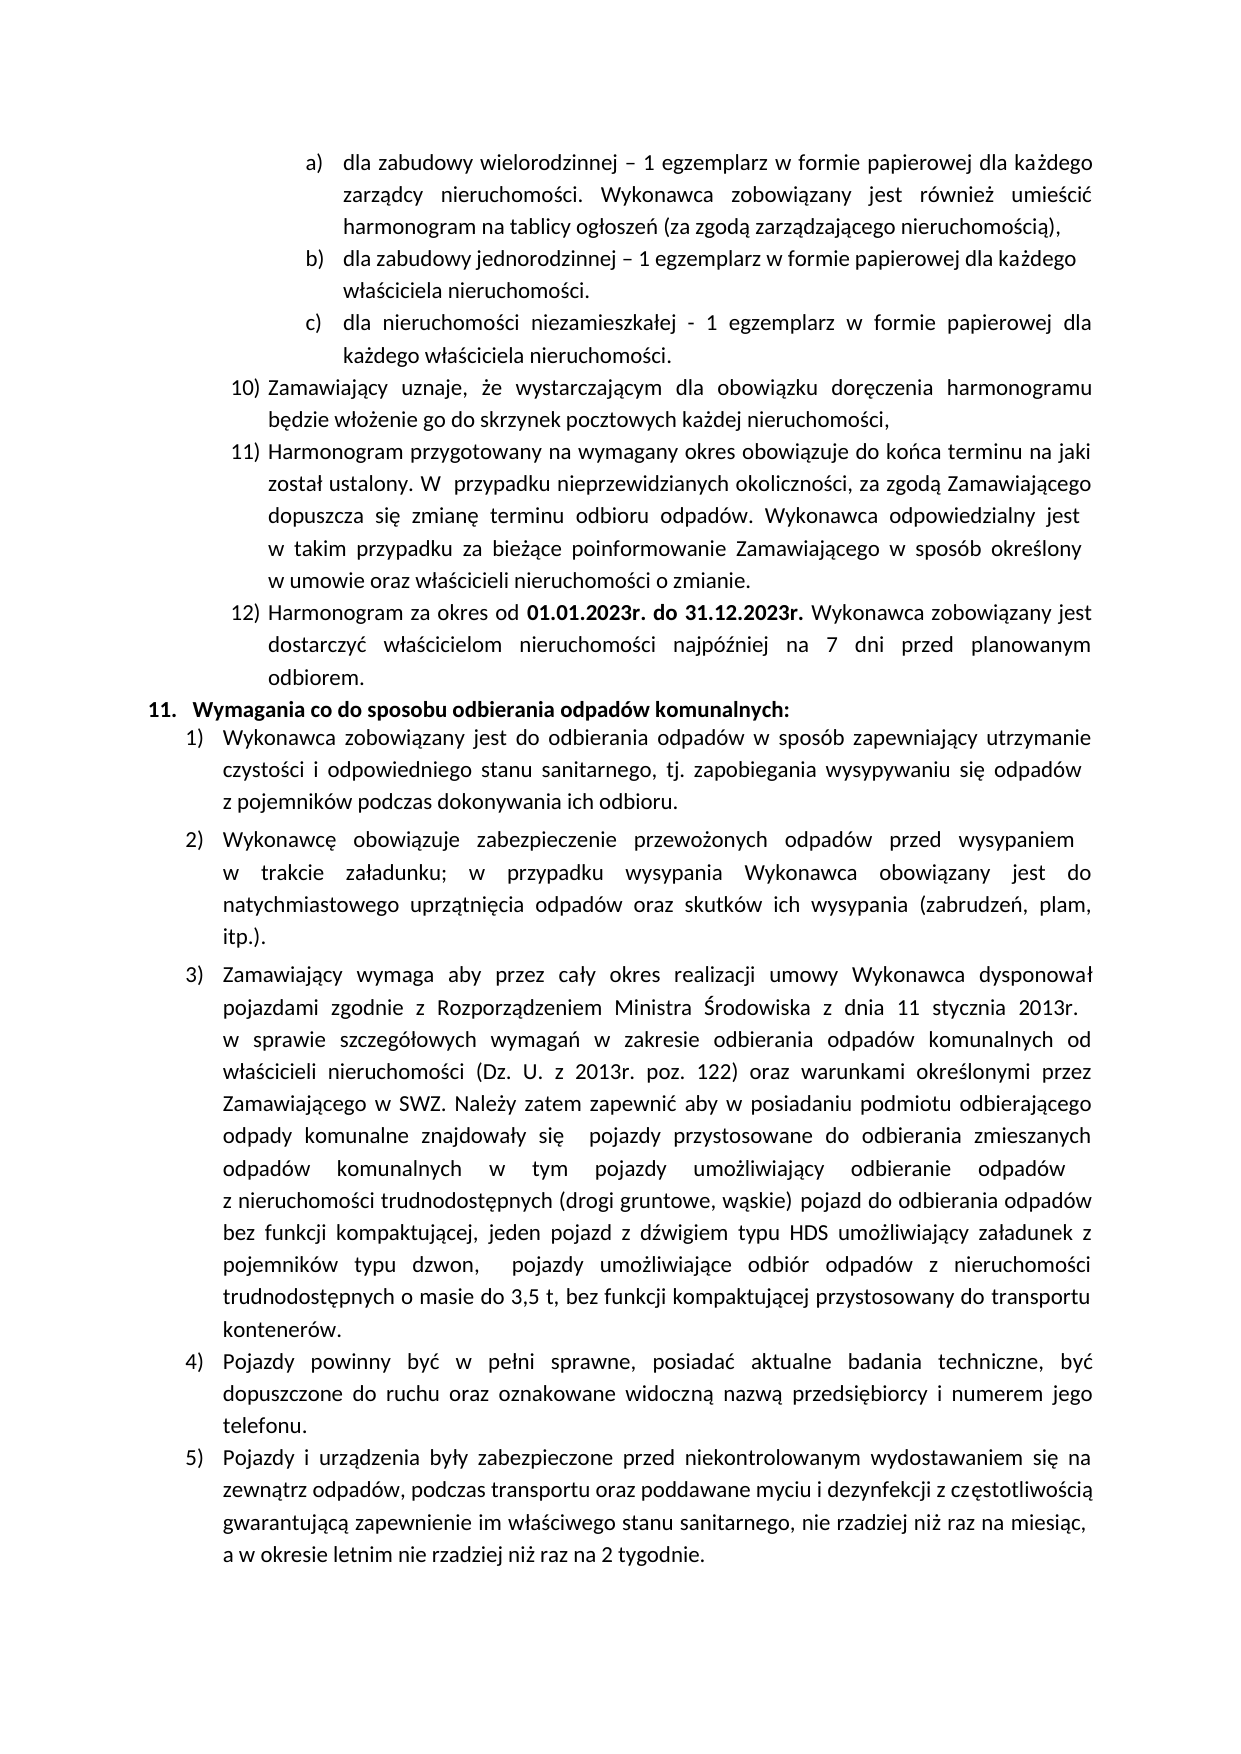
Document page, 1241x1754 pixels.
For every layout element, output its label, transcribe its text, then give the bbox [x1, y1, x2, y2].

list Pojazdy i urządzenia były zabezpieczone przed niekontrolowanym wydostawaniem się na zewnątrz odpadów, podczas transportu oraz poddawane myciu i dezynfekcji z częstotliwością gwarantującą zapewnienie im właściwego stanu sanitarnego, nie rzadziej niż raz na miesiąc, a w okresie letnim nie rzadziej niż raz na 2 tygodnie. [185, 1443, 1093, 1568]
text właściciela nieruchomości. [343, 276, 1093, 304]
list dla zabudowy wielorodzinnej – 1 egzemplarz w formie papierowej dla każdego zarządcy nieruchomości. Wykonawca zobowiązany jest również umieścić harmonogram na tablicy ogłoszeń (za zgodą zarządzającego nieruchomością), [305, 148, 1093, 240]
list Wykonawcę obowiązuje zabezpieczenie przewożonych odpadów przed wysypaniem w trakcie załadunku; w przypadku wysypania Wykonawca obowiązany jest do natychmiastowego uprzątnięcia odpadów oraz skutków ich wysypania (zabrudzeń, plam, itp.). [185, 826, 1093, 950]
list dla nieruchomości niezamieszkałej - 1 egzemplarz w formie papierowej dla każdego właściciela nieruchomości. [305, 308, 1093, 369]
list dla zabudowy jednorodzinnej – 1 egzemplarz w formie papierowej dla każdego [305, 244, 1093, 272]
list Harmonogram za okres od 01.01.2023r. do 31.12.2023r. Wykonawca zobowiązany jest dostarczyć właścicielom nieruchomości najpóźniej na 7 dni przed planowanym odbiorem. [230, 598, 1093, 691]
text 11. Wymagania co do sposobu odbierania odpadów komunalnych: [148, 695, 1093, 723]
list Wykonawca zobowiązany jest do odbierania odpadów w sposób zapewniający utrzymanie czystości i odpowiedniego stanu sanitarnego, tj. zapobiegania wysypywaniu się odpadów z pojemników podczas dokonywania ich odbioru. [185, 723, 1093, 815]
list Harmonogram przygotowany na wymagany okres obowiązuje do końca terminu na jaki został ustalony. W przypadku nieprzewidzianych okoliczności, za zgodą Zamawiającego dopuszcza się zmianę terminu odbioru odpadów. Wykonawca odpowiedzialny jest w takim przypadku za bieżące poinformowanie Zamawiającego w sposób określony w umowie oraz właścicieli nieruchomości o zmianie. [230, 437, 1093, 594]
list Zamawiający wymaga aby przez cały okres realizacji umowy Wykonawca dysponował pojazdami zgodnie z Rozporządzeniem Ministra Środowiska z dnia 11 stycznia 2013r. w sprawie szczegółowych wymagań w zakresie odbierania odpadów komunalnych od właścicieli nieruchomości (Dz. U. z 2013r. poz. 122) oraz warunkami określonymi przez Zamawiającego w SWZ. Należy zatem zapewnić aby w posiadaniu podmiotu odbierającego odpady komunalne znajdowały się pojazdy przystosowane do odbierania zmieszanych odpadów komunalnych w tym pojazdy umożliwiający odbieranie odpadów z nieruchomości trudnodostępnych (drogi gruntowe, wąskie) pojazd do odbierania odpadów bez funkcji kompaktującej, jeden pojazd z dźwigiem typu HDS umożliwiający załadunek z pojemników typu dzwon, pojazdy umożliwiające odbiór odpadów z nieruchomości trudnodostępnych o masie do 3,5 t, bez funkcji kompaktującej przystosowany do transportu kontenerów. [185, 961, 1093, 1343]
list Pojazdy powinny być w pełni sprawne, posiadać aktualne badania techniczne, być dopuszczone do ruchu oraz oznakowane widoczną nazwą przedsiębiorcy i numerem jego telefonu. [185, 1347, 1093, 1439]
list Zamawiający uznaje, że wystarczającym dla obowiązku doręczenia harmonogramu będzie włożenie go do skrzynek pocztowych każdej nieruchomości, [230, 373, 1093, 433]
